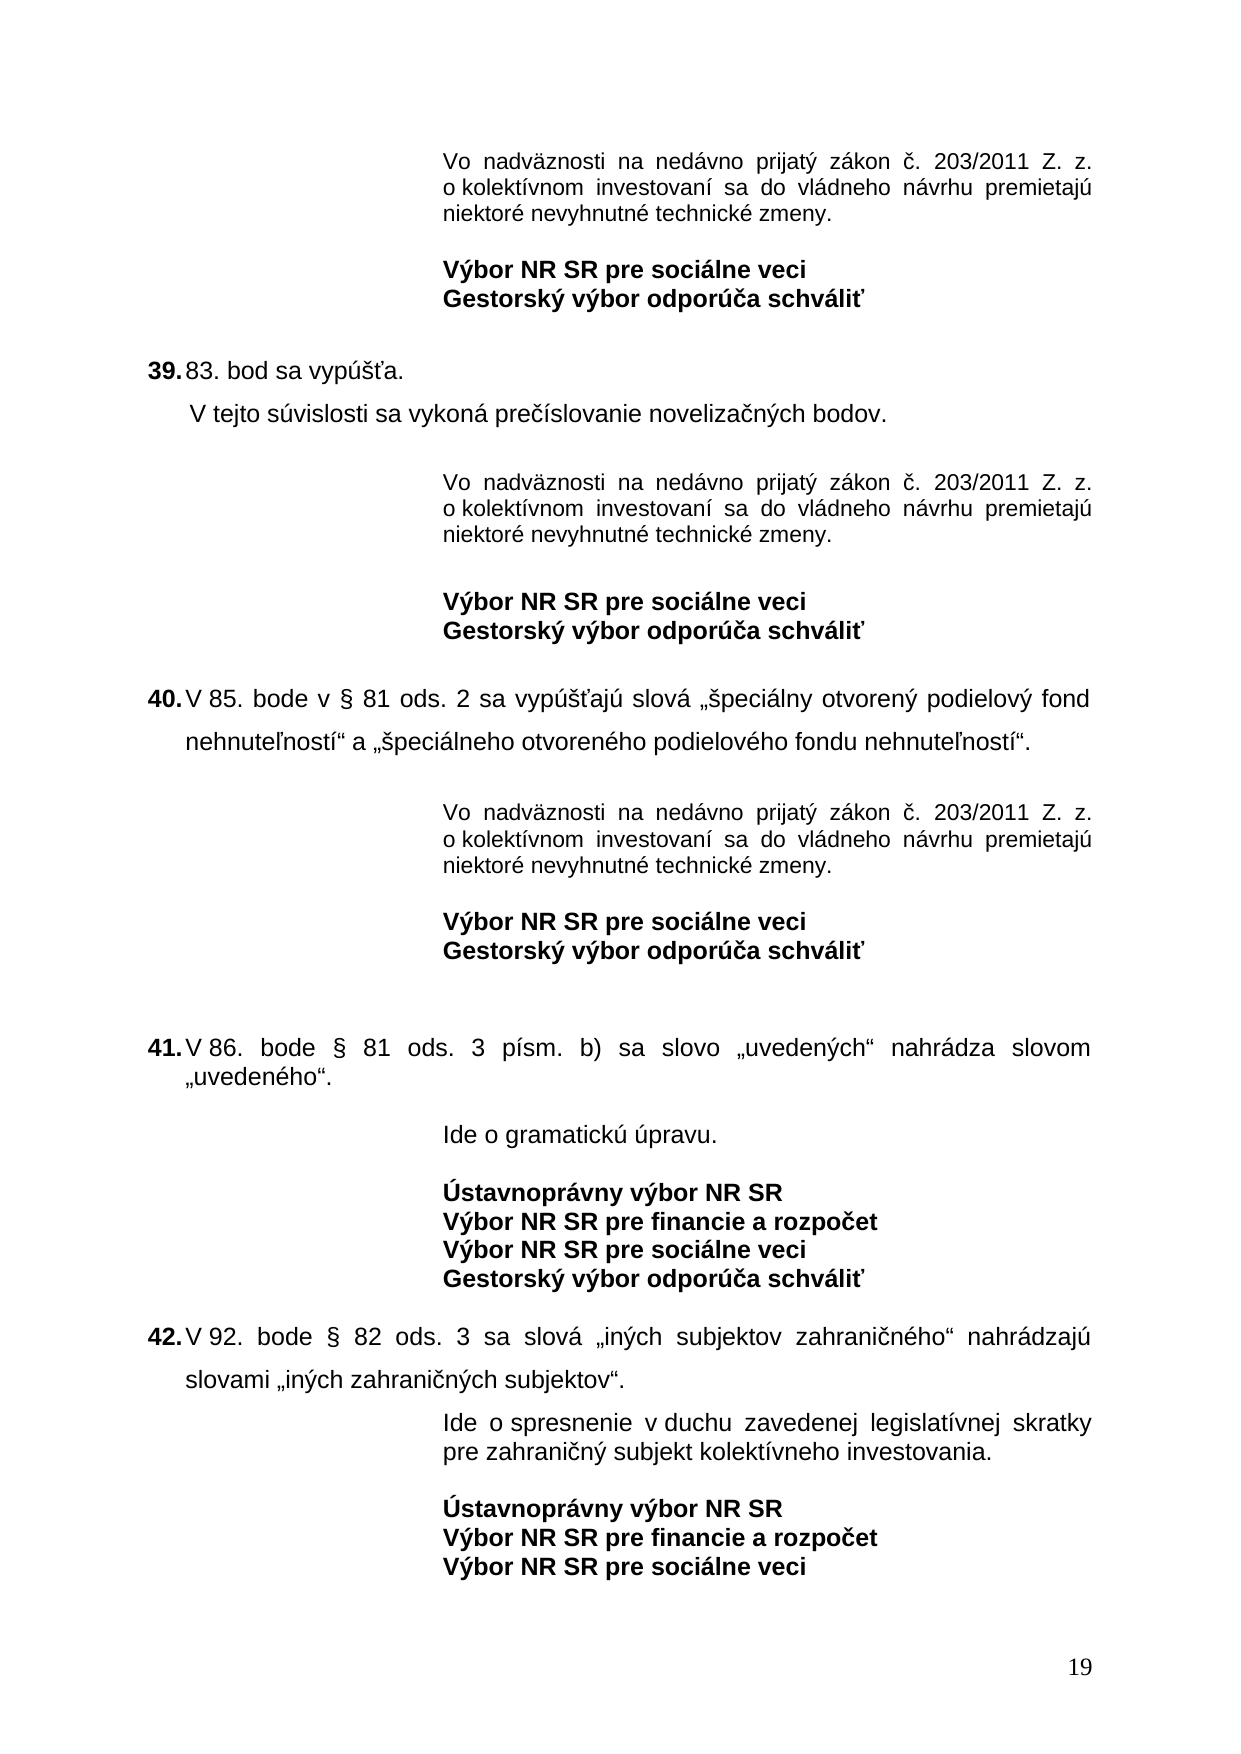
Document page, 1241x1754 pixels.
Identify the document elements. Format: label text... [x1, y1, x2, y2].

text Ústavnoprávny výbor NR SR [443, 1494, 1093, 1523]
text Výbor NR SR pre sociálne veci [443, 907, 1093, 936]
text Ústavnoprávny výbor NR SR [443, 1178, 1093, 1206]
text V tejto súvislosti sa vykoná prečíslovanie novelizačných bodov. [148, 399, 1093, 428]
text Ide o gramatickú úpravu. [443, 1120, 1093, 1148]
text Vo nadväznosti na nedávno prijatý zákon č. 203/2011 Z. z. o kolektívnom investovaní sa do vládneho návrhu premietajú niektoré nevyhnutné technické zmeny. [443, 799, 1093, 878]
text Výbor NR SR pre financie a rozpočet [443, 1523, 1093, 1551]
text Výbor NR SR pre sociálne veci [443, 1235, 1093, 1264]
text Vo nadväznosti na nedávno prijatý zákon č. 203/2011 Z. z. o kolektívnom investovaní sa do vládneho návrhu premietajú niektoré nevyhnutné technické zmeny. [443, 469, 1093, 548]
text Výbor NR SR pre sociálne veci [443, 587, 1093, 616]
list 83. bod sa vypúšťa. [148, 356, 1093, 385]
text Výbor NR SR pre sociálne veci [443, 1551, 1093, 1580]
text Výbor NR SR pre financie a rozpočet [443, 1206, 1093, 1235]
text Výbor NR SR pre sociálne veci [443, 255, 1093, 284]
text Gestorský výbor odporúča schváliť [443, 616, 1093, 645]
text Gestorský výbor odporúča schváliť [443, 936, 1093, 964]
list V 86. bode § 81 ods. 3 písm. b) sa slovo „uvedených“ nahrádza slovom „uvedeného“. [148, 1033, 1093, 1091]
text Ide o spresnenie v duchu zavedenej legislatívnej skratky pre zahraničný subjekt kolektívneho investovania. [443, 1408, 1093, 1465]
text Gestorský výbor odporúča schváliť [443, 1264, 1093, 1293]
list V 85. bode v § 81 ods. 2 sa vypúšťajú slová „špeciálny otvorený podielový fond nehnuteľností“ a „špeciálneho otvoreného podielového fondu nehnuteľností“. [148, 684, 1093, 756]
text Vo nadväznosti na nedávno prijatý zákon č. 203/2011 Z. z. o kolektívnom investovaní sa do vládneho návrhu premietajú niektoré nevyhnutné technické zmeny. [443, 148, 1093, 227]
list V 92. bode § 82 ods. 3 sa slová „iných subjektov zahraničného“ nahrádzajú slovami „iných zahraničných subjektov“. [148, 1321, 1093, 1393]
text Gestorský výbor odporúča schváliť [443, 284, 1093, 313]
